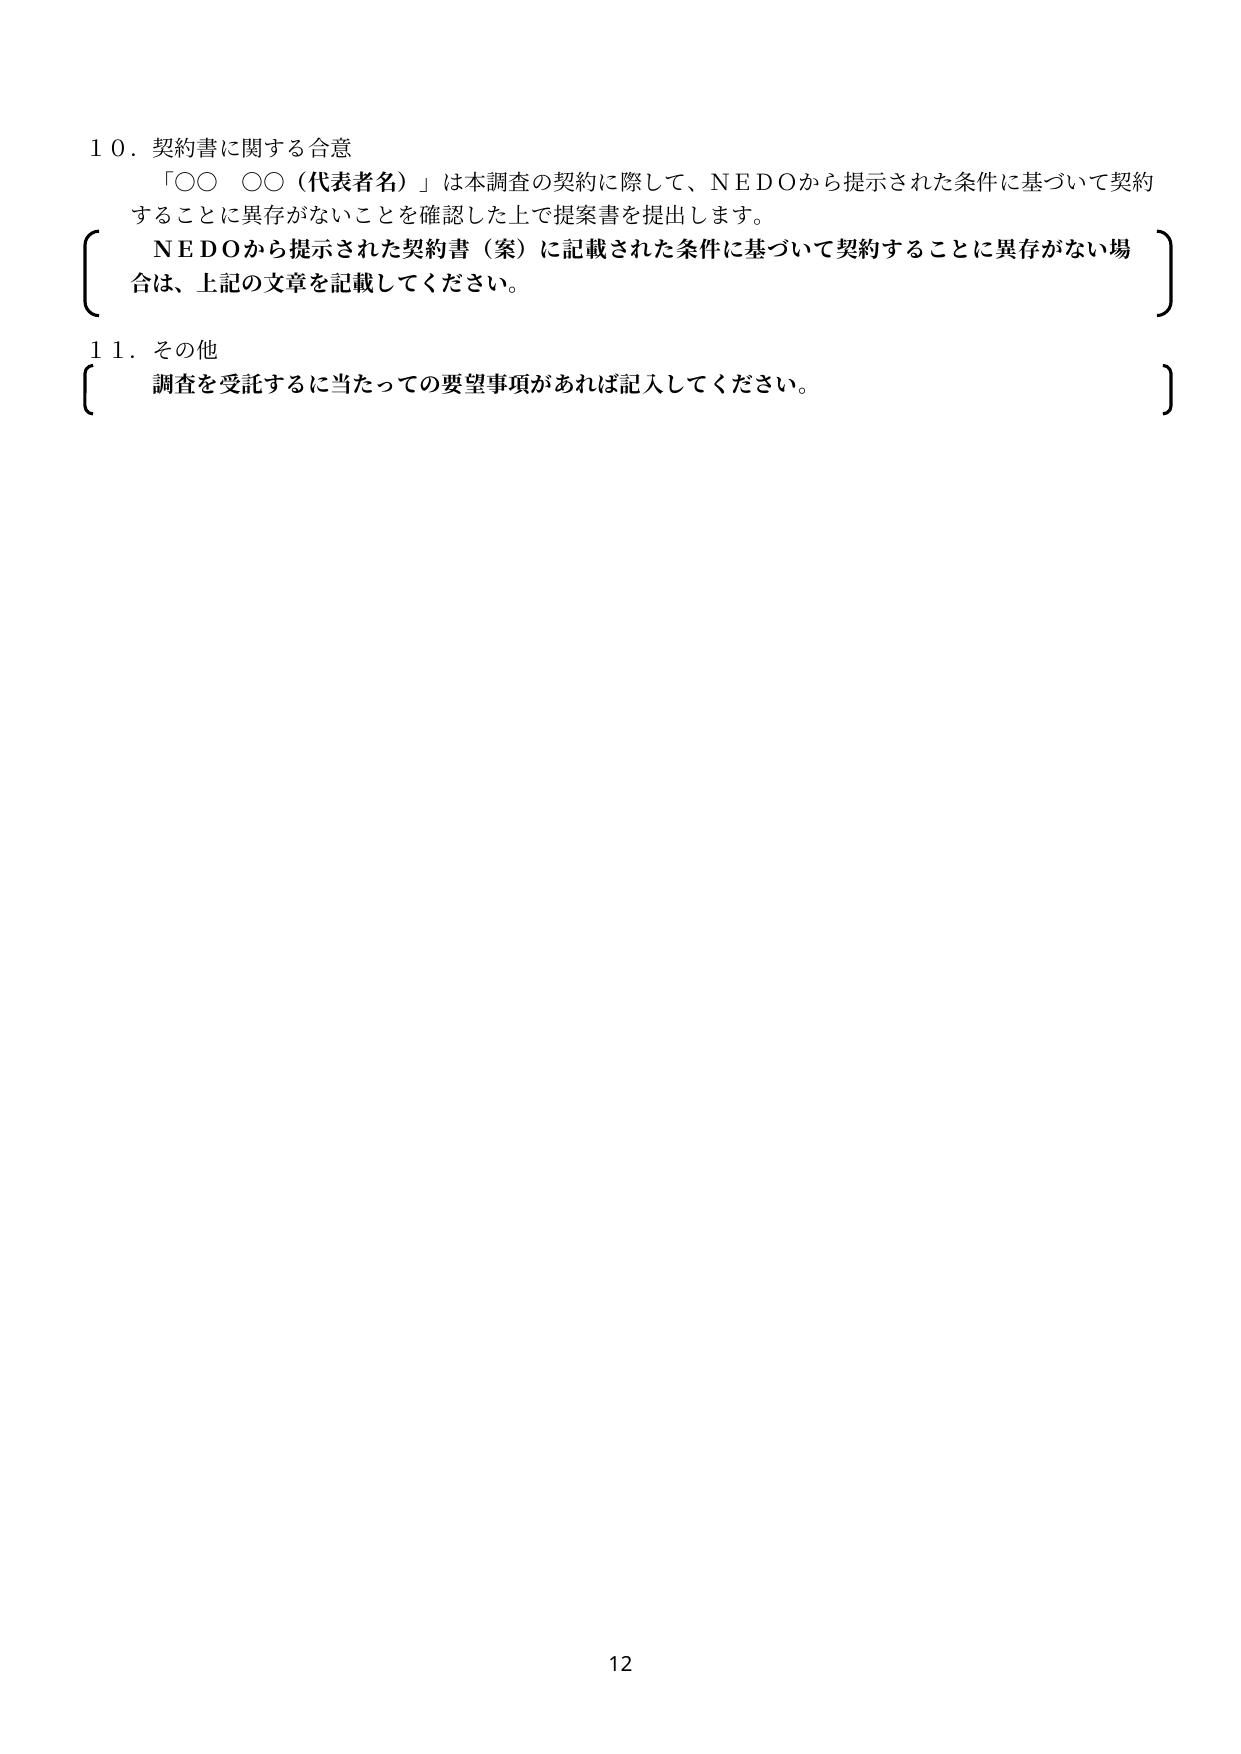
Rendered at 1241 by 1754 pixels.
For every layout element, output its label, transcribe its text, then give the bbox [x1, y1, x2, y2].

text 調査を受託するに当たっての要望事項があれば記入してください。 [107, 366, 1155, 399]
text １１．その他 [85, 332, 1155, 366]
text 「○○ ○○（代表者名）」は本調査の契約に際して、ＮＥＤＯから提示された条件に基づいて契約することに異存がないことを確認した上で提案書を提出します。 [108, 164, 1155, 231]
text １０．契約書に関する合意 [85, 130, 1155, 164]
text ＮＥＤＯから提示された契約書（案）に記載された条件に基づいて契約することに異存がない場合は、上記の文章を記載してください。 [108, 231, 1133, 299]
